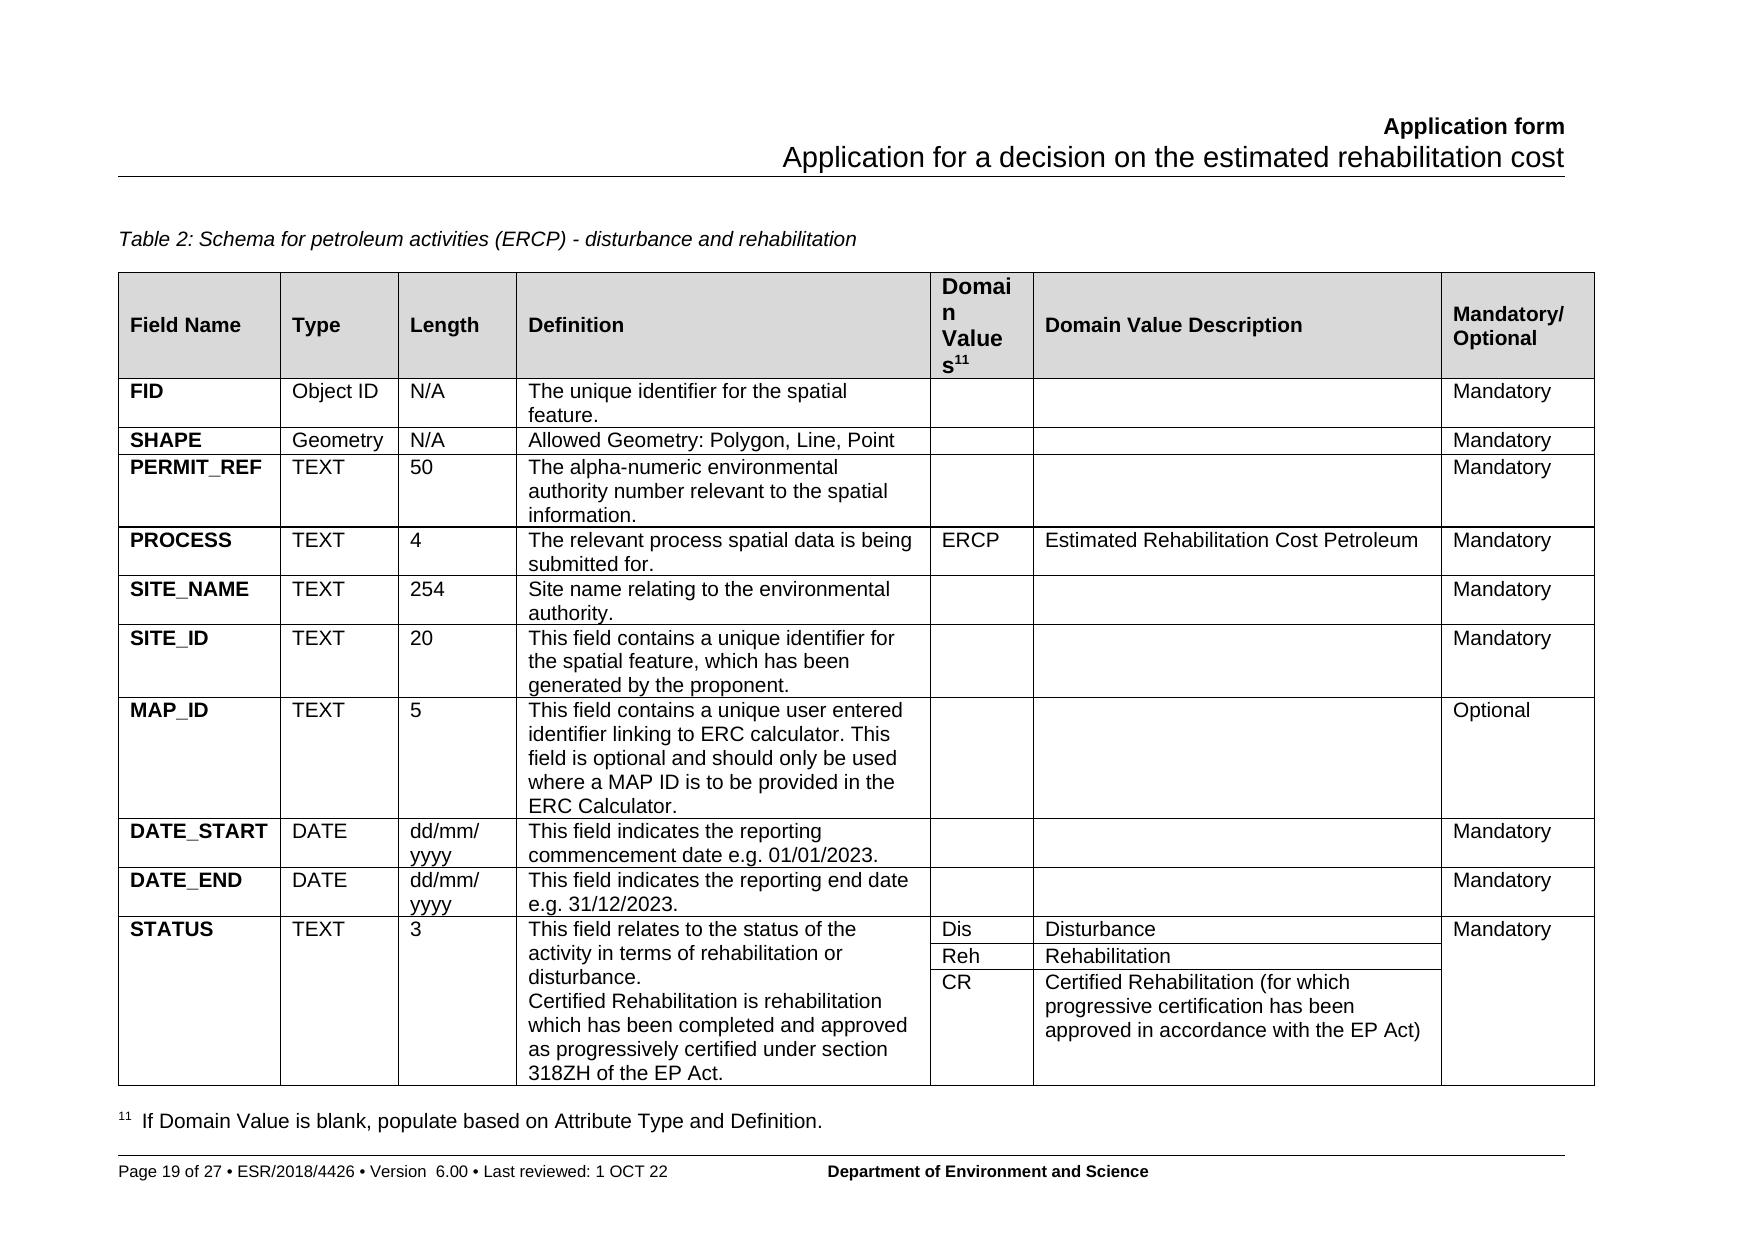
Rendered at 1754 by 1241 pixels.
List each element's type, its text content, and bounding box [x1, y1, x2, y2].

table_cell Mandatory [1442, 455, 1594, 526]
table_cell [1034, 428, 1441, 453]
table_cell Allowed Geometry: Polygon, Line, Point [517, 428, 930, 453]
table_cell [931, 819, 1033, 867]
table_header Length [399, 273, 516, 378]
table_cell Reh [931, 944, 1033, 969]
table_cell Mandatory [1442, 576, 1594, 624]
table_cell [1034, 970, 1441, 1085]
table_cell [1034, 379, 1441, 427]
table_cell TEXT [281, 917, 398, 1085]
table_cell TEXT [281, 625, 398, 697]
table_cell Mandatory [1442, 917, 1594, 1085]
table_cell Dis [931, 917, 1033, 943]
table_cell 20 [399, 625, 516, 697]
table_cell DATE [281, 819, 398, 867]
table_cell 5 [399, 698, 516, 818]
table_cell [1034, 698, 1441, 818]
table_cell PERMIT_REF [119, 455, 280, 526]
table_cell [1034, 576, 1441, 624]
table_cell [1034, 819, 1441, 867]
table_cell SHAPE [119, 428, 280, 453]
table_cell N/A [399, 379, 516, 427]
table_cell Mandatory [1442, 819, 1594, 867]
table_cell MAP_ID [119, 698, 280, 818]
table_cell 3 [399, 917, 516, 1085]
table_cell [931, 576, 1033, 624]
table_cell CR [931, 970, 1033, 1085]
table_cell This field indicates the reporting end date e.g. 31/12/2023. [517, 868, 930, 916]
table_cell This field contains a unique identifier for the spatial feature, which has been generated by the proponent. [517, 625, 930, 697]
table_cell [931, 868, 1033, 916]
table_cell [931, 428, 1033, 453]
table_cell The unique identifier for the spatial feature. [517, 379, 930, 427]
table_header Domain Value Description [1034, 273, 1441, 378]
table_cell dd/mm/ yyyy [399, 819, 516, 867]
table_cell TEXT [281, 455, 398, 526]
table_cell TEXT [281, 698, 398, 818]
table_cell Mandatory [1442, 428, 1594, 453]
table_header Mandatory/ Optional [1442, 273, 1594, 378]
table_cell [931, 455, 1033, 526]
table_cell [931, 625, 1033, 697]
table_cell [1034, 625, 1441, 697]
table_cell Object ID [281, 379, 398, 427]
table_cell 4 [399, 528, 516, 575]
table_cell [1034, 455, 1441, 526]
table_cell PROCESS [119, 528, 280, 575]
table_cell Geometry [281, 428, 398, 453]
table_header Type [281, 273, 398, 378]
table_cell [931, 379, 1033, 427]
table_cell dd/mm/ yyyy [399, 868, 516, 916]
table_cell Rehabilitation [1034, 944, 1441, 969]
table_cell Mandatory [1442, 625, 1594, 697]
table_cell This field indicates the reporting commencement date e.g. 01/01/2023. [517, 819, 930, 867]
table_cell DATE_START [119, 819, 280, 867]
table_cell SITE_ID [119, 625, 280, 697]
table_cell This field contains a unique user entered identifier linking to ERC calculator. This field is optional and should only be used where a MAP ID is to be provided in the ERC Calculator. [517, 698, 930, 818]
table_header Definition [517, 273, 930, 378]
table_cell N/A [399, 428, 516, 453]
table_cell The alpha-numeric environmental authority number relevant to the spatial information. [517, 455, 930, 526]
table_cell SITE_NAME [119, 576, 280, 624]
table_cell FID [119, 379, 280, 427]
table_cell Mandatory [1442, 379, 1594, 427]
table_cell Optional [1442, 698, 1594, 818]
text Table 2: Schema for petroleum activities (ERCP) - disturbance and rehabilitation [118, 227, 1565, 251]
table_cell Site name relating to the environmental authority. [517, 576, 930, 624]
table_header Domain Values [931, 273, 1033, 378]
table_cell This field relates to the status of the activity in terms of rehabilitation or disturbance. Certified Rehabilitation is rehabilitation which has been completed and approved as progressively certified under section 318ZH of the EP Act. [517, 917, 930, 1085]
table_cell DATE_END [119, 868, 280, 916]
table_cell [931, 698, 1033, 818]
table_cell 254 [399, 576, 516, 624]
table_cell Disturbance [1034, 917, 1441, 943]
table_cell Mandatory [1442, 528, 1594, 575]
table_cell Mandatory [1442, 868, 1594, 916]
table_cell ERCP [931, 528, 1033, 575]
table_cell Estimated Rehabilitation Cost Petroleum [1034, 528, 1441, 575]
table_cell STATUS [119, 917, 280, 1085]
table_cell [1034, 868, 1441, 916]
table_cell TEXT [281, 576, 398, 624]
table_cell DATE [281, 868, 398, 916]
table_cell The relevant process spatial data is being submitted for. [517, 528, 930, 575]
table_cell TEXT [281, 528, 398, 575]
table_header Field Name [119, 273, 280, 378]
table_cell 50 [399, 455, 516, 526]
